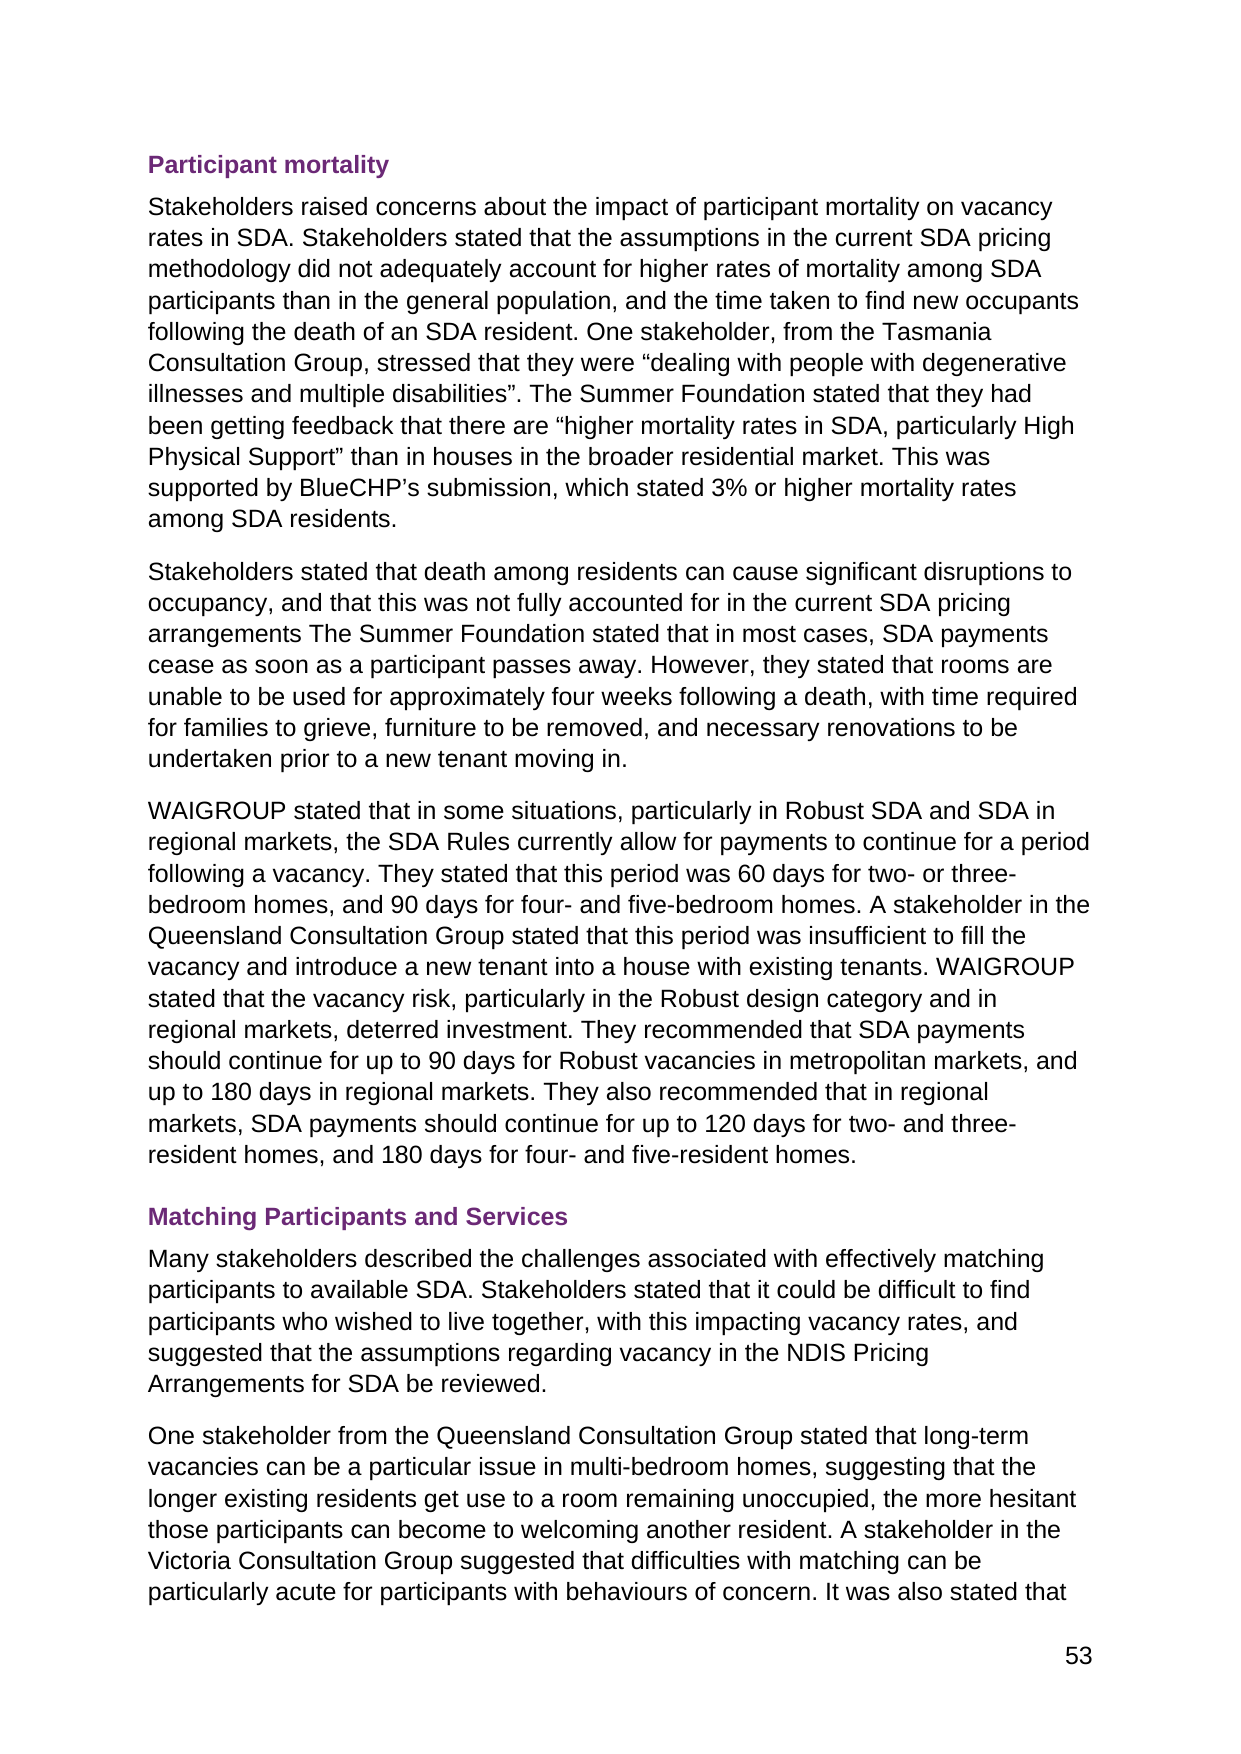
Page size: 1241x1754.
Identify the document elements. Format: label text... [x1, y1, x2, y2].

subtitle Participant mortality [148, 148, 1092, 179]
text WAIGROUP stated that in some situations, particularly in Robust SDA and SDA in regional markets, the SDA Rules currently allow for payments to continue for a period following a vacancy. They stated that this period was 60 days for two- or three-bedroom homes, and 90 days for four- and five-bedroom homes. A stakeholder in the Queensland Consultation Group stated that this period was insufficient to fill the vacancy and introduce a new tenant into a house with existing tenants. WAIGROUP stated that the vacancy risk, particularly in the Robust design category and in regional markets, deterred investment. They recommended that SDA payments should continue for up to 90 days for Robust vacancies in metropolitan markets, and up to 180 days in regional markets. They also recommended that in regional markets, SDA payments should continue for up to 120 days for two- and three-resident homes, and 180 days for four- and five-resident homes. [148, 793, 1092, 1168]
text Many stakeholders described the challenges associated with effectively matching participants to available SDA. Stakeholders stated that it could be difficult to find participants who wished to live together, with this impacting vacancy rates, and suggested that the assumptions regarding vacancy in the NDIS Pricing Arrangements for SDA be reviewed. [148, 1241, 1092, 1398]
subtitle Matching Participants and Services [148, 1200, 1092, 1231]
text Stakeholders stated that death among residents can cause significant disruptions to occupancy, and that this was not fully accounted for in the current SDA pricing arrangements The Summer Foundation stated that in most cases, SDA payments cease as soon as a participant passes away. However, they stated that rooms are unable to be used for approximately four weeks following a death, with time required for families to grieve, furniture to be removed, and necessary renovations to be undertaken prior to a new tenant moving in. [148, 554, 1092, 773]
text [148, 1418, 1092, 1606]
text Stakeholders raised concerns about the impact of participant mortality on vacancy rates in SDA. Stakeholders stated that the assumptions in the current SDA pricing methodology did not adequately account for higher rates of mortality among SDA participants than in the general population, and the time taken to find new occupants following the death of an SDA resident. One stakeholder, from the Tasmania Consultation Group, stressed that they were “dealing with people with degenerative illnesses and multiple disabilities”. The Summer Foundation stated that they had been getting feedback that there are “higher mortality rates in SDA, particularly High Physical Support” than in houses in the broader residential market. This was supported by BlueCHP’s submission, which stated 3% or higher mortality rates among SDA residents. [148, 189, 1092, 533]
